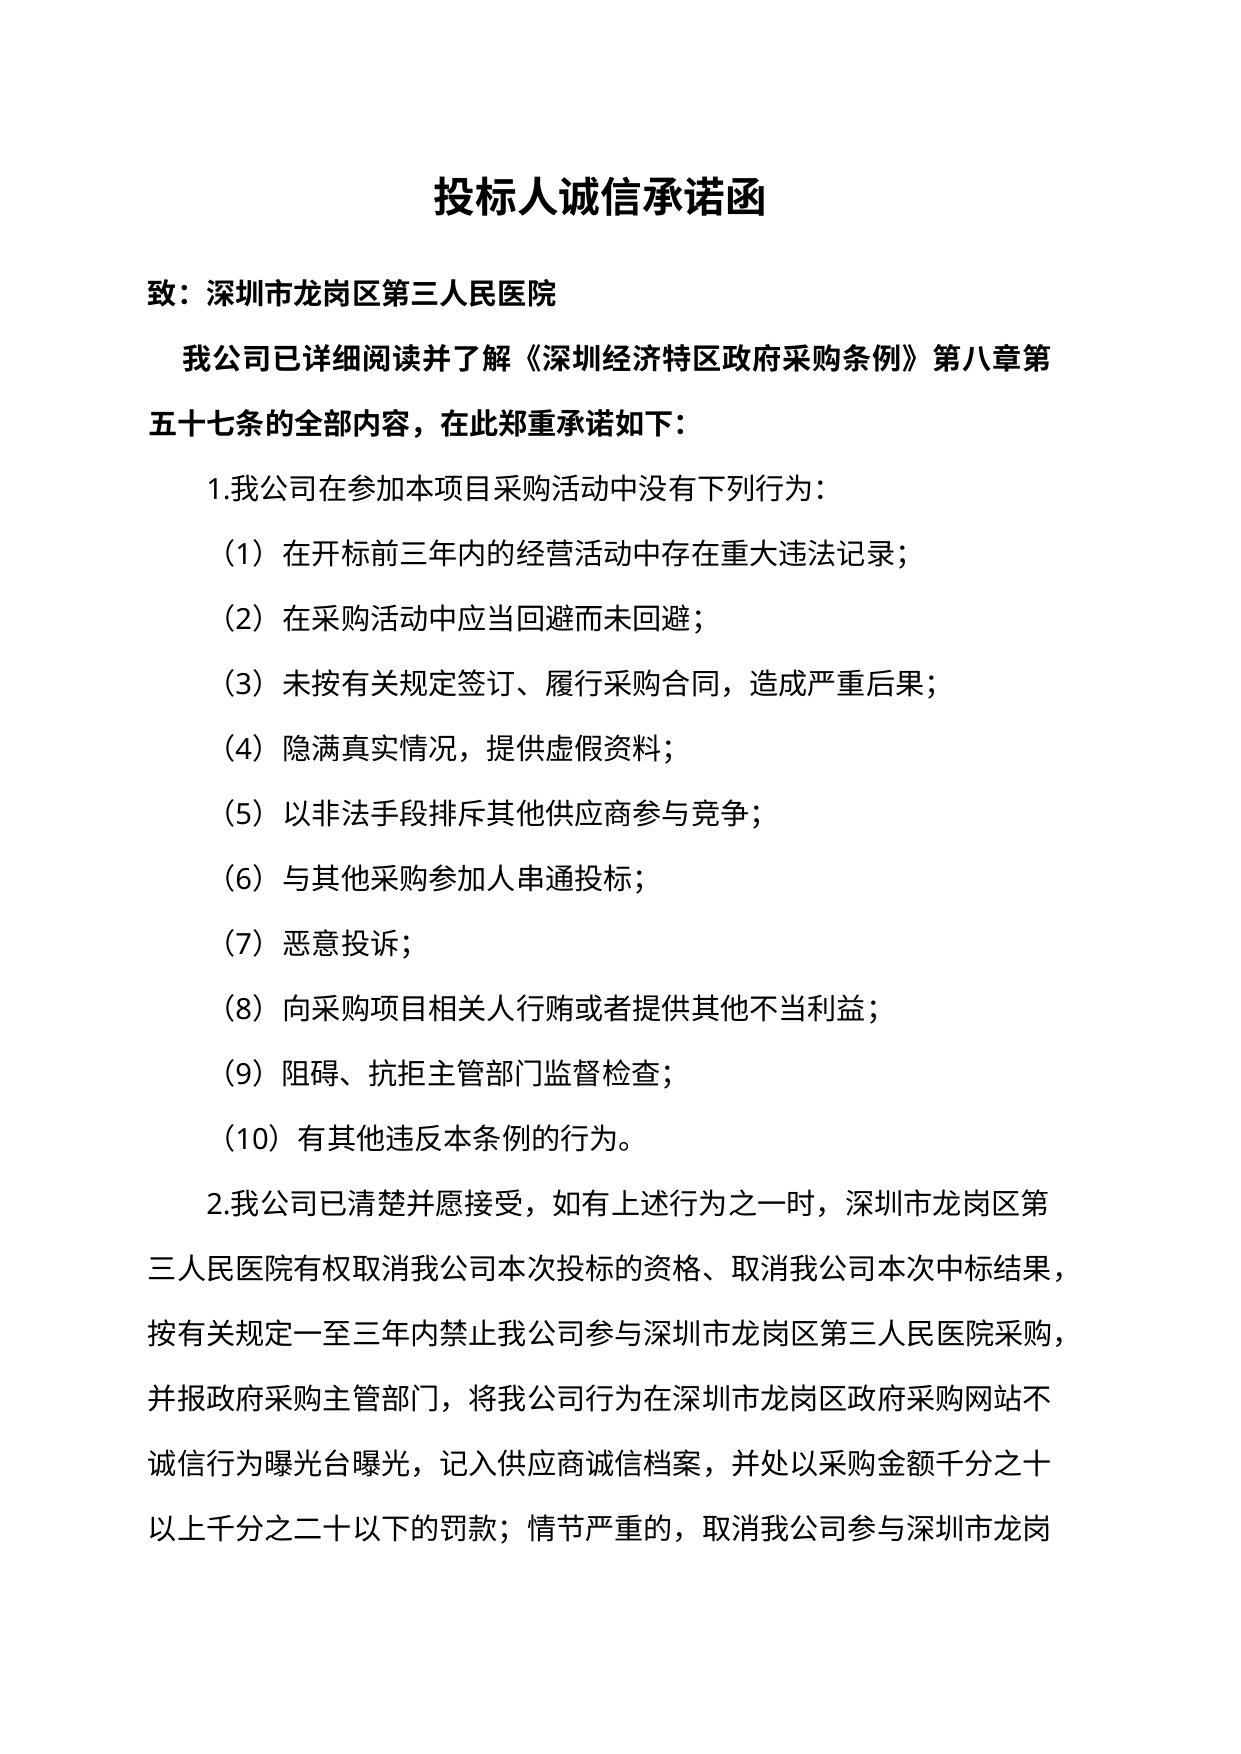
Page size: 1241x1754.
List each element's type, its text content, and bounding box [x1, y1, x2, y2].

list 未按有关规定签订、履行采购合同，造成严重后果； [206, 649, 1053, 714]
list 向采购项目相关人行贿或者提供其他不当利益； [206, 974, 1053, 1039]
text 我公司已详细阅读并了解《深圳经济特区政府采购条例》第八章第五十七条的全部内容，在此郑重承诺如下： [148, 324, 1053, 454]
list 恶意投诉； [206, 909, 1053, 974]
text 投标人诚信承诺函 [148, 162, 1053, 227]
text 致：深圳市龙岗区第三人民医院 [148, 259, 1053, 324]
text （9）阻碍、抗拒主管部门监督检查； [206, 1039, 1053, 1104]
list 与其他采购参加人串通投标； [206, 844, 1053, 909]
text （10）有其他违反本条例的行为。 [148, 1104, 1053, 1169]
list 隐满真实情况，提供虚假资料； [206, 714, 1053, 779]
list 在开标前三年内的经营活动中存在重大违法记录； [206, 519, 1053, 584]
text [148, 1169, 1053, 1559]
list 在采购活动中应当回避而未回避； [206, 584, 1053, 649]
text 1.我公司在参加本项目采购活动中没有下列行为： [206, 454, 1053, 519]
list 以非法手段排斥其他供应商参与竞争； [206, 779, 1053, 844]
